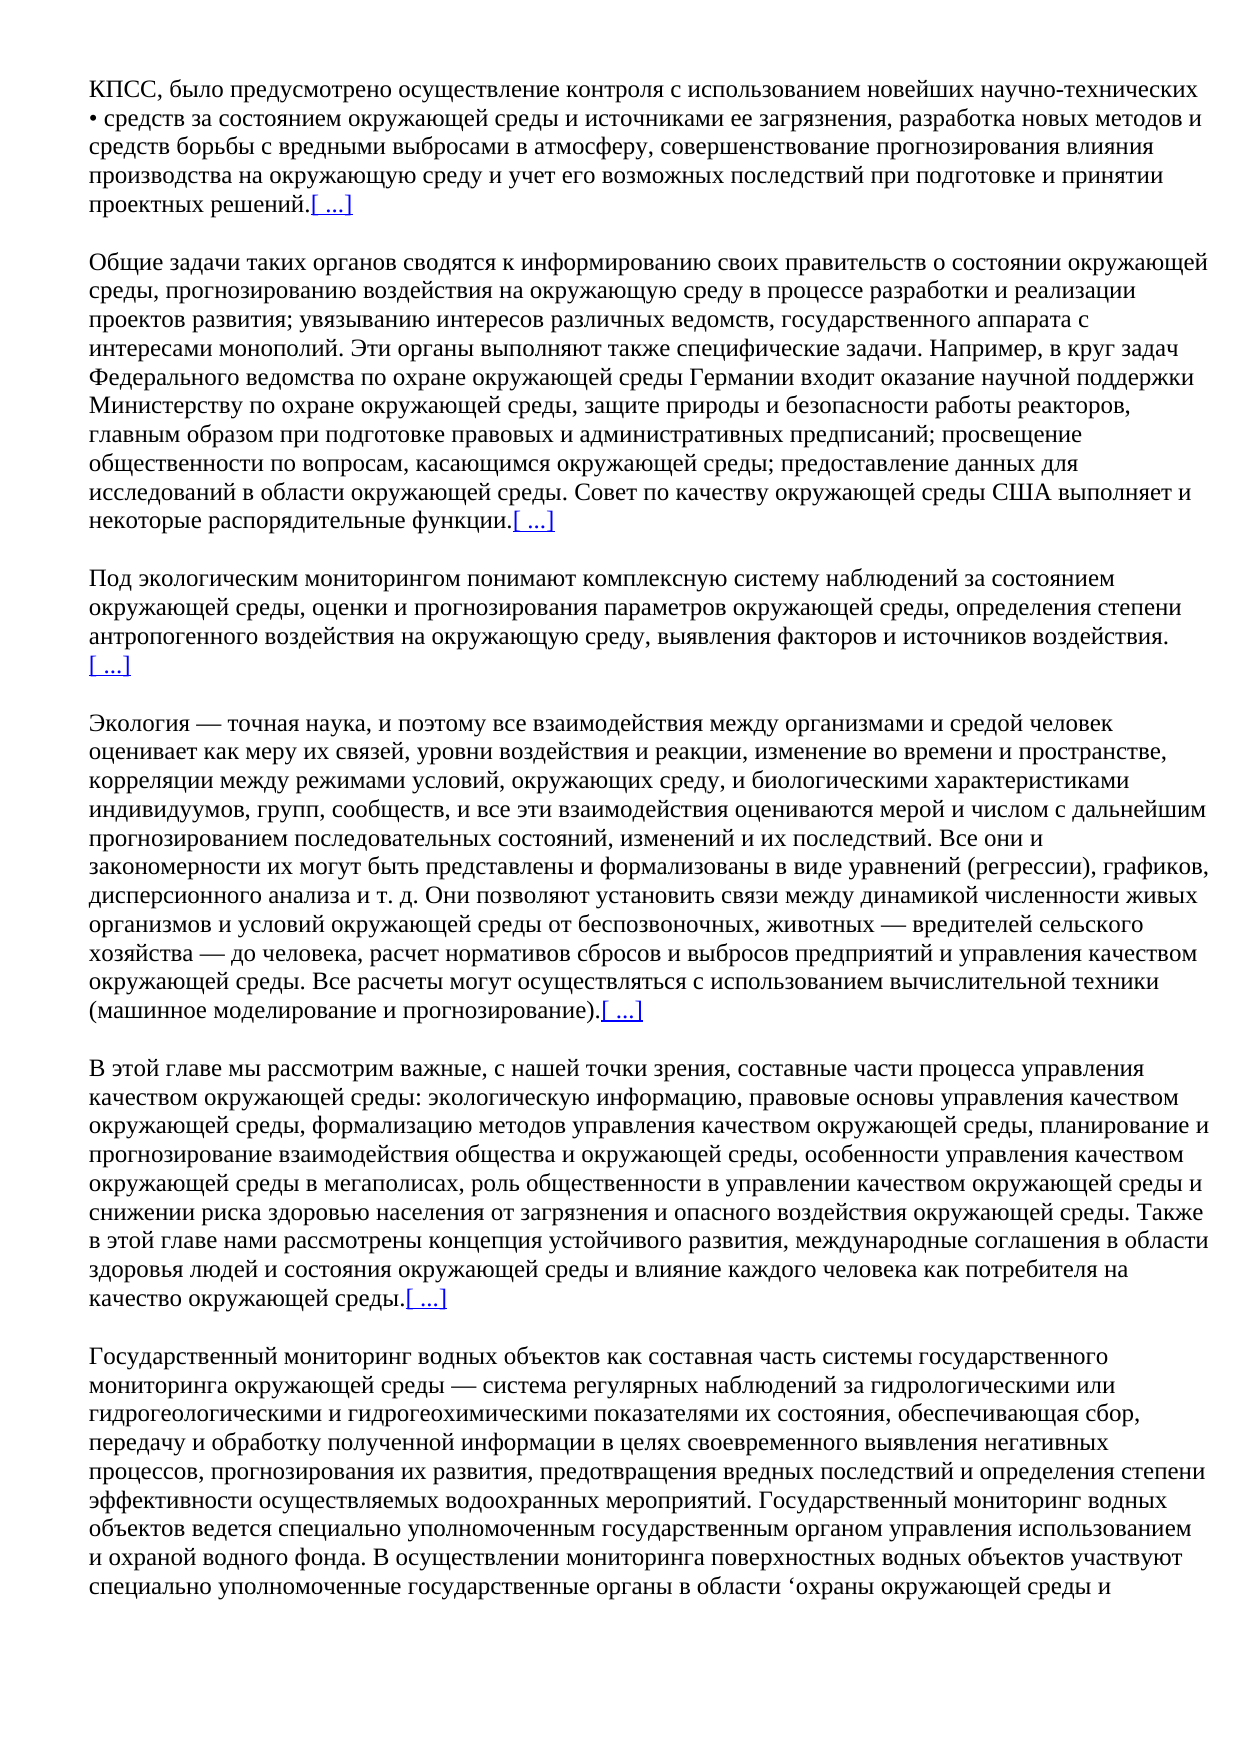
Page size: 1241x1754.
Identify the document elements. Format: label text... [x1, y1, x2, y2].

text Под экологическим мониторингом понимают комплексную систему наблюдений за состоянием окружающей среды, оценки и прогнозирования параметров окружающей среды, определения степени антропогенного воздействия на окружающую среду, выявления факторов и источников воздействия.[ ...] [89, 563, 1211, 678]
text Общие задачи таких органов сводятся к информированию своих правительств о состоянии окружающей среды, прогнозированию воздействия на окружающую среду в процессе разработки и реализации проектов развития; увязыванию интересов различных ведомств, государственного аппарата с интересами монополий. Эти органы выполняют также специфические задачи. Например, в круг задач Федерального ведомства по охране окружающей среды Германии входит оказание научной поддержки Министерству по охране окружающей среды, защите природы и безопасности работы реакторов, главным образом при подготовке правовых и административных предписаний; просвещение общественности по вопросам, касающимся окружающей среды; предоставление данных для исследований в области окружающей среды. Совет по качеству окружающей среды США выполняет и некоторые распорядительные функции.[ ...] [89, 247, 1211, 534]
text Экология — точная наука, и поэтому все взаимодействия между организмами и средой человек оценивает как меру их связей, уровни воздействия и реакции, изменение во времени и пространстве, корреляции между режимами условий, окружающих среду, и биологическими характеристиками индивидуумов, групп, сообществ, и все эти взаимодействия оцениваются мерой и числом с дальнейшим прогнозированием последовательных состояний, изменений и их последствий. Все они и закономерности их могут быть представлены и формализованы в виде уравнений (регрессии), графиков, дисперсионного анализа и т. д. Они позволяют установить связи между динамикой численности живых организмов и условий окружающей среды от беспозвоночных, животных — вредителей сельского хозяйства — до человека, расчет нормативов сбросов и выбросов предприятий и управления качеством окружающей среды. Все расчеты могут осуществляться с использованием вычислительной техники (машинное моделирование и прогнозирование).[ ...] [89, 708, 1211, 1024]
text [89, 1341, 1211, 1600]
text В этой главе мы рассмотрим важные, с нашей точки зрения, составные части процесса управления качеством окружающей среды: экологическую информацию, правовые основы управления качеством окружающей среды, формализацию методов управления качеством окружающей среды, планирование и прогнозирование взаимодействия общества и окружающей среды, особенности управления качеством окружающей среды в мегаполисах, роль общественности в управлении качеством окружающей среды и снижении риска здоровью населения от загрязнения и опасного воздействия окружающей среды. Также в этой главе нами рассмотрены концепция устойчивого развития, международные соглашения в области здоровья людей и состояния окружающей среды и влияние каждого человека как потребителя на качество окружающей среды.[ ...] [89, 1053, 1211, 1312]
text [89, 74, 1211, 218]
